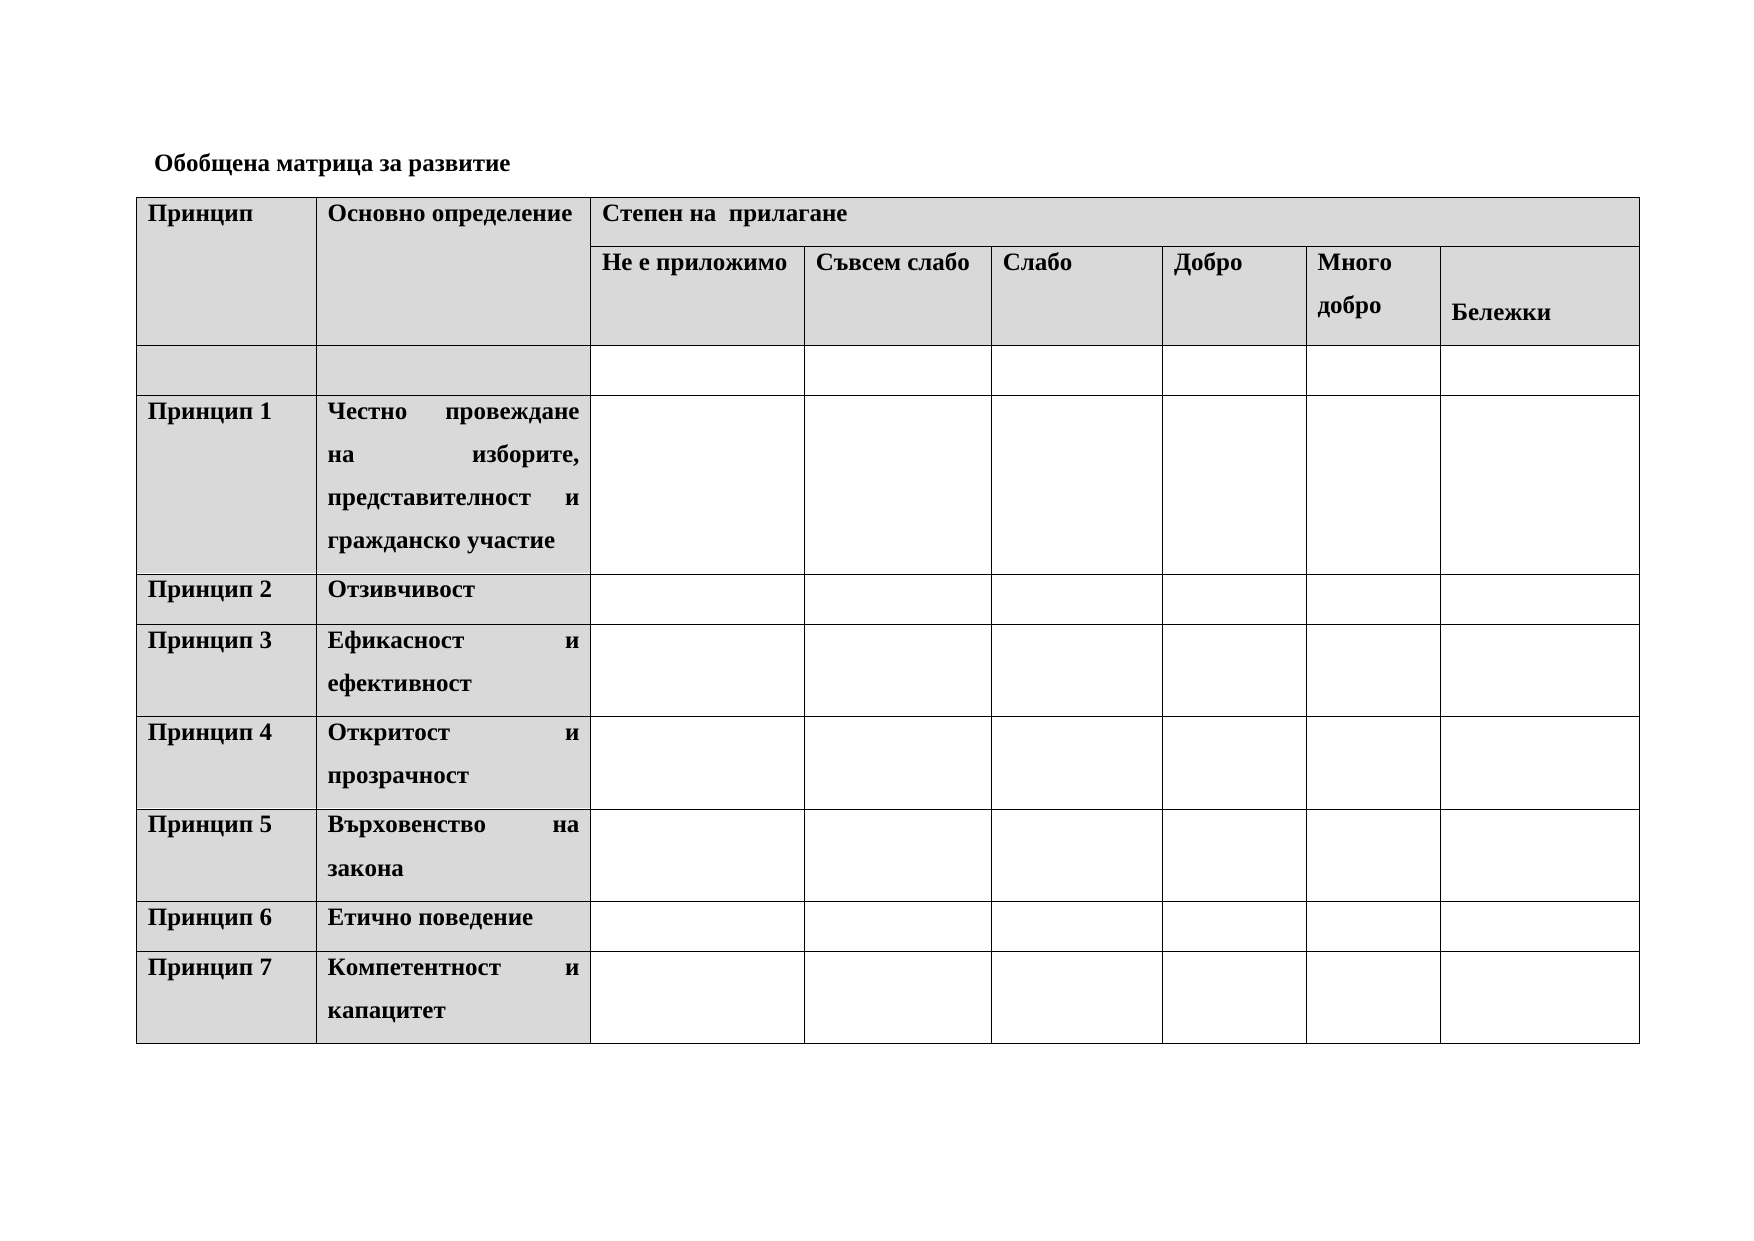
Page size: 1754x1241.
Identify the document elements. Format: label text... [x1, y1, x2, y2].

table_cell Принцип 5 [137, 810, 316, 901]
table_cell [1441, 346, 1639, 395]
table_cell [137, 346, 316, 395]
table_cell [1163, 902, 1306, 951]
table_cell [1307, 902, 1440, 951]
table_cell [805, 346, 991, 395]
table_cell [591, 625, 804, 716]
table_cell [992, 396, 1162, 573]
table_cell [591, 810, 804, 901]
table_cell [1441, 952, 1639, 1043]
table_cell [1441, 625, 1639, 716]
table_cell Принцип 2 [137, 575, 316, 624]
table_cell Бележки [1441, 247, 1639, 345]
table_cell Принцип 6 [137, 902, 316, 951]
table_cell [805, 396, 991, 573]
table_cell Слабо [992, 247, 1162, 345]
table_cell Не е приложимо [591, 247, 804, 345]
table_cell [992, 952, 1162, 1043]
table_cell [805, 952, 991, 1043]
table_cell [591, 952, 804, 1043]
table_cell Откритост и прозрачност [317, 717, 590, 808]
table_cell [1307, 717, 1440, 808]
table_cell [1441, 810, 1639, 901]
table_cell Принцип 7 [137, 952, 316, 1043]
table_cell Съвсем слабо [805, 247, 991, 345]
table_cell [1163, 810, 1306, 901]
table_cell [1307, 346, 1440, 395]
table_cell [317, 346, 590, 395]
table_cell [1163, 952, 1306, 1043]
table_header Основно определение [317, 198, 590, 345]
table_cell Ефикасност и ефективност [317, 625, 590, 716]
table_cell Компетентност и капацитет [317, 952, 590, 1043]
table_header Принцип [137, 198, 316, 345]
table_cell [805, 810, 991, 901]
table_cell [591, 575, 804, 624]
table_cell [1441, 717, 1639, 808]
table_cell [1441, 575, 1639, 624]
table_cell Етично поведение [317, 902, 590, 951]
table_cell [591, 717, 804, 808]
table_cell Принцип 3 [137, 625, 316, 716]
table_cell [805, 575, 991, 624]
table_cell [805, 625, 991, 716]
text Обобщена матрица за развитие [148, 148, 1606, 176]
table_cell [1307, 575, 1440, 624]
table_cell [1441, 902, 1639, 951]
table_cell Принцип 4 [137, 717, 316, 808]
table_cell Отзивчивост [317, 575, 590, 624]
table_cell [1441, 396, 1639, 573]
table_cell [992, 625, 1162, 716]
table_cell [591, 346, 804, 395]
table_cell [992, 346, 1162, 395]
table_cell [1163, 346, 1306, 395]
table_cell [1307, 952, 1440, 1043]
table_cell Добро [1163, 247, 1306, 345]
table_cell [591, 902, 804, 951]
table_cell Честно провеждане на изборите, представителност и гражданско участие [317, 396, 590, 573]
table_cell [1307, 396, 1440, 573]
table_cell [1307, 625, 1440, 716]
table_cell [1163, 625, 1306, 716]
table_cell [805, 902, 991, 951]
table_cell [992, 902, 1162, 951]
table_cell [992, 810, 1162, 901]
table_cell Върховенство на закона [317, 810, 590, 901]
table_cell Много добро [1307, 247, 1440, 345]
table_cell [805, 717, 991, 808]
table_cell [1163, 575, 1306, 624]
table_header Степен на прилагане [591, 198, 1639, 246]
table_cell [1163, 717, 1306, 808]
table_cell [1307, 810, 1440, 901]
table_cell [591, 396, 804, 573]
table_cell [992, 575, 1162, 624]
table_cell [1163, 396, 1306, 573]
table_cell Принцип 1 [137, 396, 316, 573]
table_cell [992, 717, 1162, 808]
